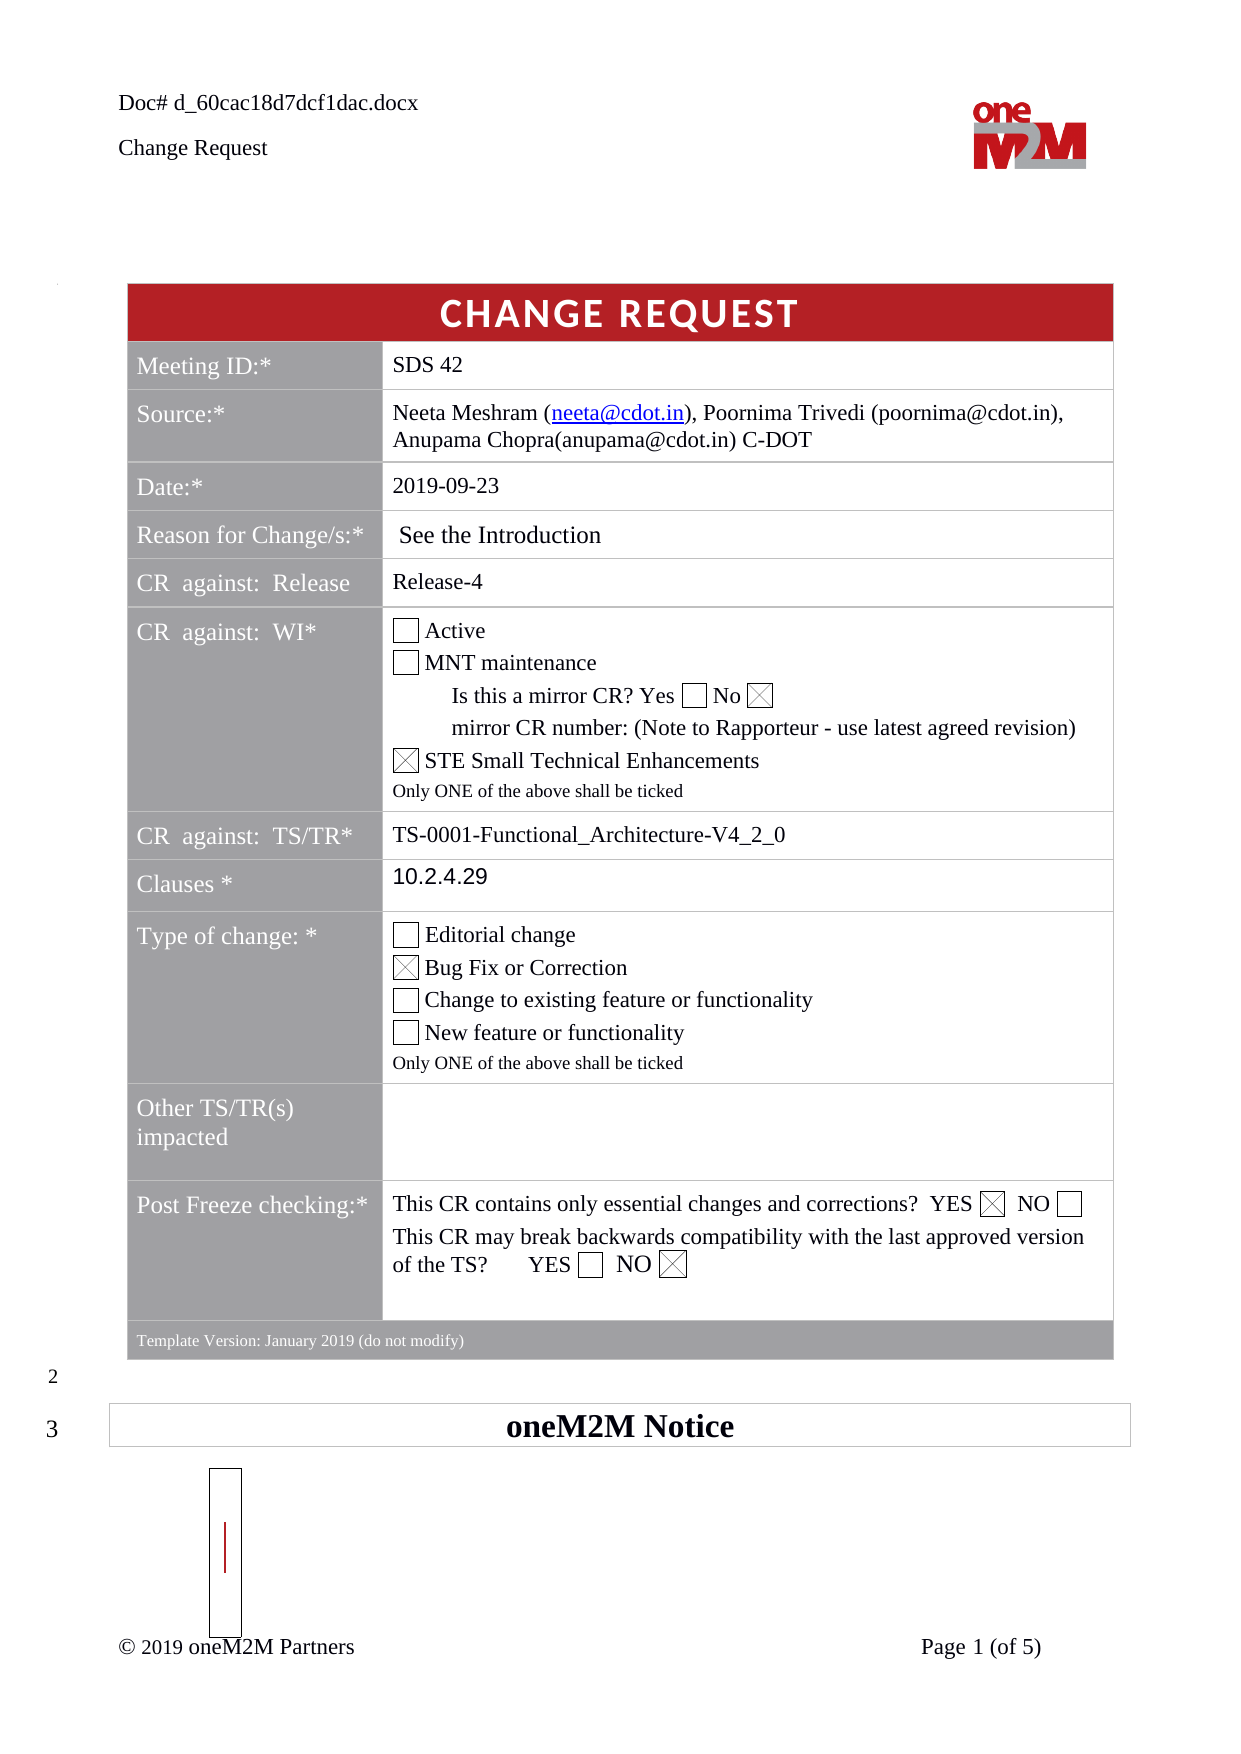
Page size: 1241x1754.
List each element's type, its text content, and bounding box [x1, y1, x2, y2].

table_cell Post Freeze checking:* [128, 1181, 382, 1320]
table_cell Template Version: January 2019 (do not modify) [128, 1321, 1113, 1359]
table_cell 2019-09-23 [383, 463, 1113, 510]
table_cell Release-4 [383, 559, 1113, 606]
table_cell Editorial change Bug Fix or Correction Change to existing feature or functionality New feature or functionality Only ONE of the above shall be ticked [383, 912, 1113, 1083]
table_cell CR against: TS/TR* [128, 812, 382, 859]
text oneM2M Notice [110, 1404, 1130, 1446]
table_cell CR against: Release [128, 559, 382, 606]
table_cell Meeting ID:* [128, 342, 382, 389]
table_cell Date:* [128, 463, 382, 510]
table_cell Active MNT maintenance Is this a mirror CR? Yes No mirror CR number: (Note to Rapporteur - use latest agreed revision) STE Small Technical Enhancements Only ONE of the above shall be ticked [383, 608, 1113, 811]
table_cell Source:* [128, 390, 382, 461]
table_cell Clauses * [128, 860, 382, 911]
table_cell Neeta Meshram (neeta@cdot.in), Poornima Trivedi (poornima@cdot.in), Anupama Chopra(anupama@cdot.in) C-DOT [383, 390, 1113, 461]
table_cell 10.2.4.29 [383, 860, 1113, 911]
table_cell Other TS/TR(s) impacted [128, 1084, 382, 1180]
table_cell Type of change: * [128, 912, 382, 1083]
picture [959, 88, 1100, 184]
table_header CHANGE REQUEST [128, 284, 1113, 341]
table_cell [383, 1084, 1113, 1180]
table_cell See the Introduction [383, 511, 1113, 558]
table_cell This CR contains only essential changes and corrections? YES NO This CR may break backwards compatibility with the last approved version of the TS? YES NO [383, 1181, 1113, 1320]
table_cell Reason for Change/s:* [128, 511, 382, 558]
table_cell TS-0001-Functional_Architecture-V4_2_0 [383, 812, 1113, 859]
table_cell CR against: WI* [128, 608, 382, 811]
table_cell SDS 42 [383, 342, 1113, 389]
